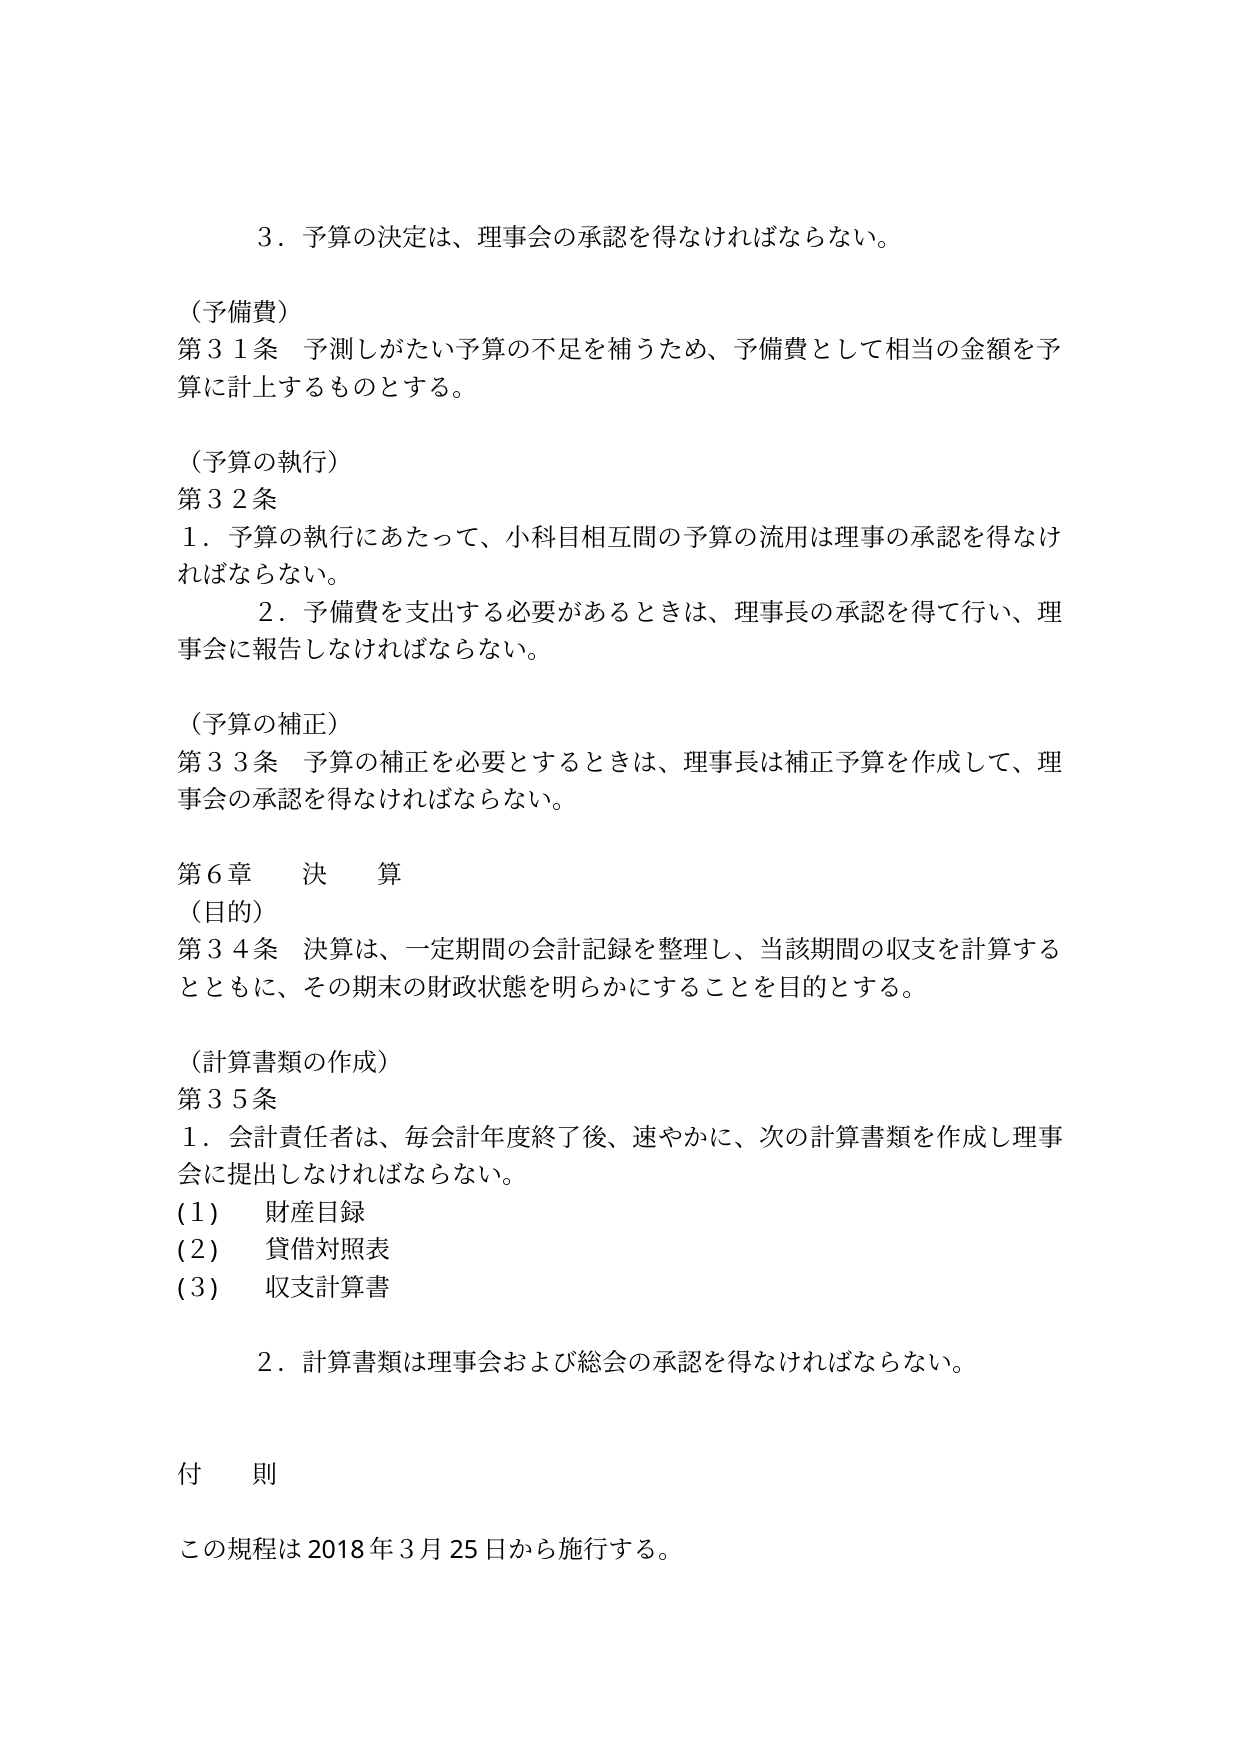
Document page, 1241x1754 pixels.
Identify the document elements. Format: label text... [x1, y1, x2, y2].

text ３．予算の決定は、理事会の承認を得なければならない。 [177, 217, 1063, 254]
text 第３５条 [177, 1079, 1063, 1117]
text 第３２条 [177, 479, 1063, 517]
text （予算の補正） [177, 704, 1063, 742]
text 第３３条 予算の補正を必要とするときは、理事長は補正予算を作成して、理事会の承認を得なければならない。 [177, 742, 1063, 817]
text 第３４条 決算は、一定期間の会計記録を整理し、当該期間の収支を計算するとともに、その期末の財政状態を明らかにすることを目的とする。 [177, 929, 1063, 1004]
text （予備費） [177, 292, 1063, 329]
text (１) 財産目録 [177, 1192, 1063, 1229]
text （予算の執行） [177, 442, 1063, 479]
text (２) 貸借対照表 [177, 1229, 1063, 1267]
text (３) 収支計算書 [177, 1267, 1063, 1304]
text 第６章 決 算 [177, 854, 1063, 892]
text ２．計算書類は理事会および総会の承認を得なければならない。 [177, 1342, 1063, 1379]
text 付 則 [177, 1454, 1063, 1492]
text （計算書類の作成） [177, 1042, 1063, 1079]
text 第３１条 予測しがたい予算の不足を補うため、予備費として相当の金額を予算に計上するものとする。 [177, 329, 1063, 404]
text ２．予備費を支出する必要があるときは、理事長の承認を得て行い、理事会に報告しなければならない。 [177, 592, 1063, 667]
text この規程は2018年３月25日から施行する。 [177, 1529, 1063, 1567]
text （目的） [177, 892, 1063, 929]
text １．会計責任者は、毎会計年度終了後、速やかに、次の計算書類を作成し理事会に提出しなければならない。 [177, 1117, 1063, 1192]
text １．予算の執行にあたって、小科目相互間の予算の流用は理事の承認を得なければならない。 [177, 517, 1063, 592]
